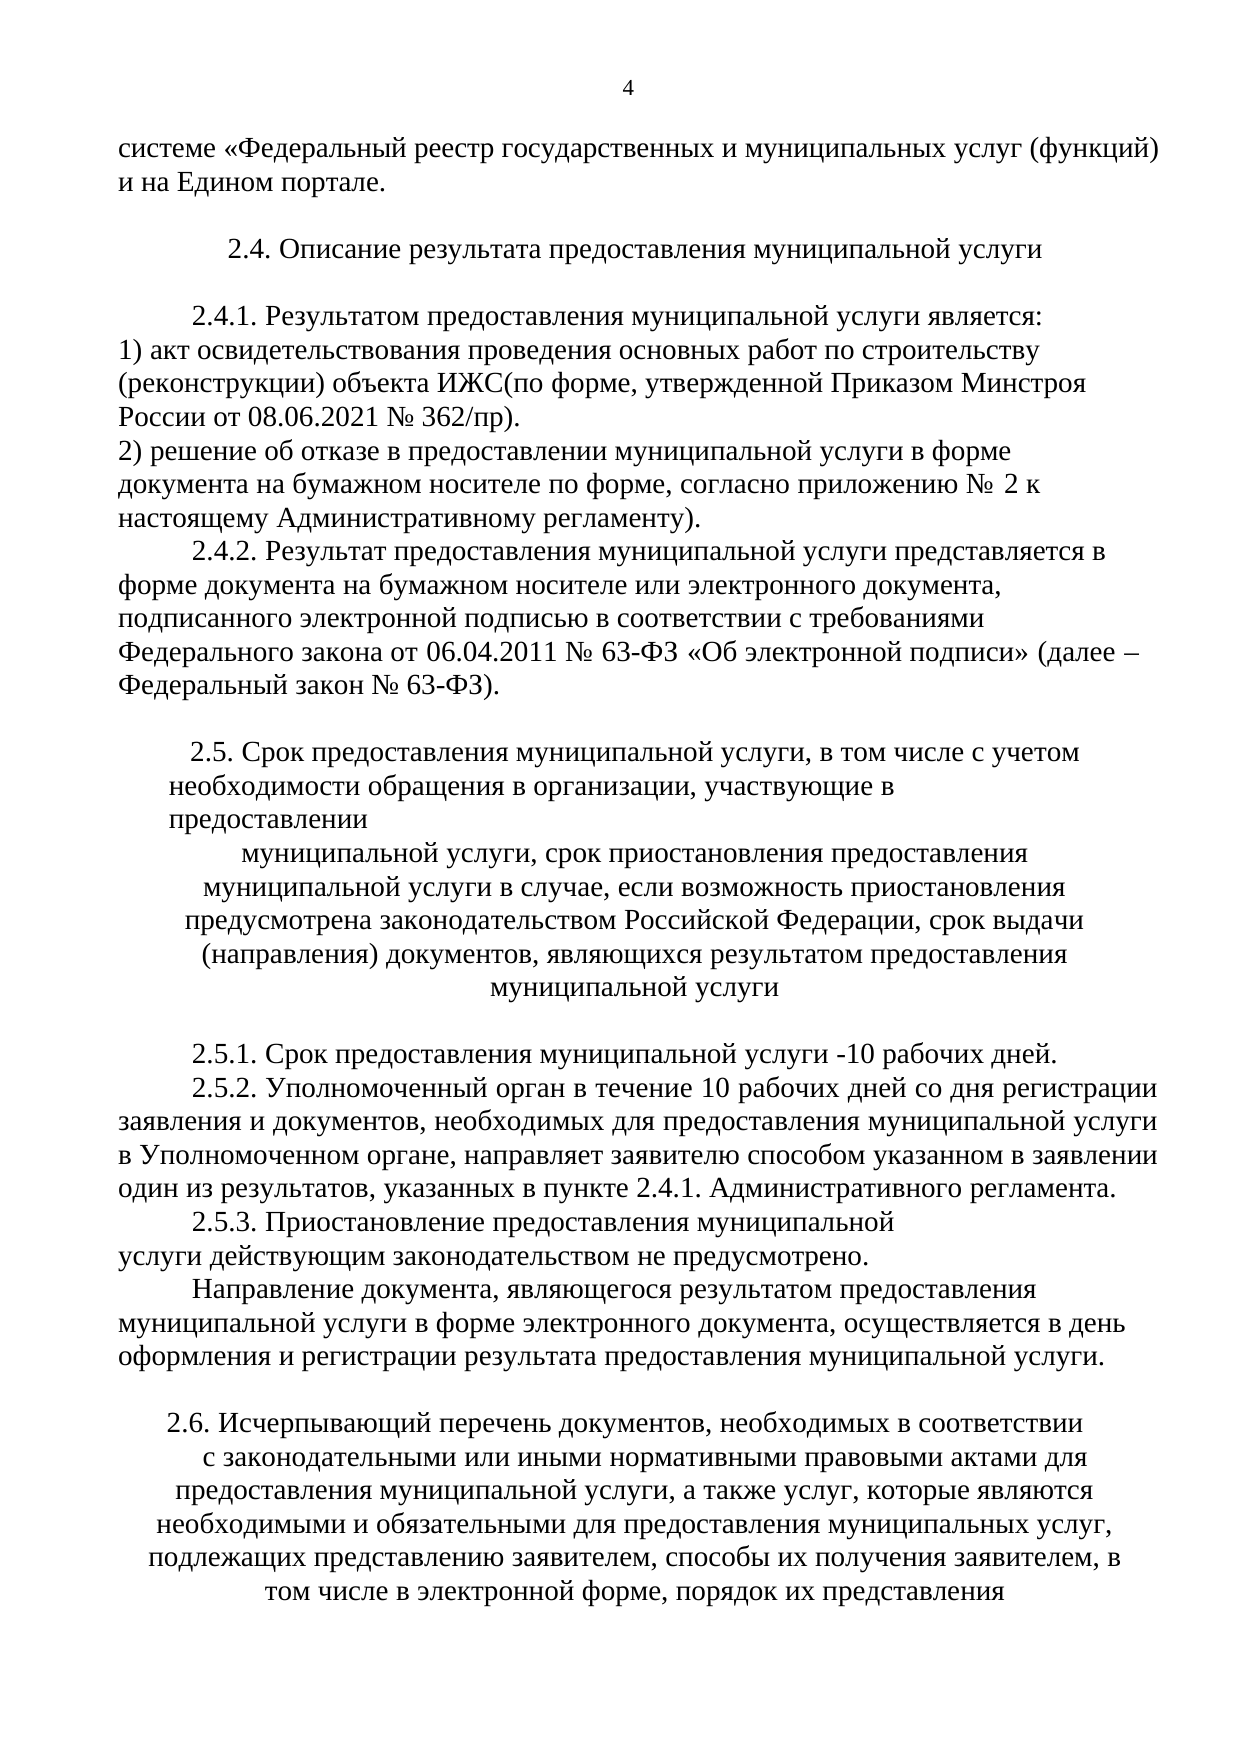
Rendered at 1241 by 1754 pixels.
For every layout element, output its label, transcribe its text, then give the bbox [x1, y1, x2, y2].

list решение об отказе в предоставлении муниципальной услуги в форме документа на бумажном носителе по форме, согласно приложению № 2 к настоящему Административному регламенту). [118, 433, 1049, 533]
list Уполномоченный орган в течение 10 рабочих дней со дня регистрации заявления и документов, необходимых для предоставления муниципальной услуги в Уполномоченном органе, направляет заявителю способом указанном в заявлении один из результатов, указанных в пункте 2.4.1. Административного регламента. [118, 1070, 1158, 1204]
text системе «Федеральный реестр государственных и муниципальных услуг (функций) [118, 131, 1176, 164]
text и на Едином портале. [118, 164, 1176, 198]
list Описание результата предоставления муниципальной услуги [227, 231, 1176, 265]
list Приостановление предоставления муниципальной услуги действующим законодательством не предусмотрено. [118, 1204, 985, 1271]
list Результатом предоставления муниципальной услуги является: [192, 298, 1176, 332]
list Исчерпывающий перечень документов, необходимых в соответствии с законодательными или иными нормативными правовыми актами для [166, 1405, 1103, 1472]
list акт освидетельствования проведения основных работ по строительству (реконструкции) объекта ИЖС(по форме, утвержденной Приказом Минстроя России от 08.06.2021 № 362/пр). [118, 332, 1102, 433]
text муниципальной услуги, срок приостановления предоставления муниципальной услуги в случае, если возможность приостановления предусмотрена законодательством Российской Федерации, срок выдачи (направления) документов, являющихся результатом предоставления муниципальной услуги [139, 835, 1129, 1003]
list Срок предоставления муниципальной услуги -10 рабочих дней. [192, 1036, 1176, 1070]
list Срок предоставления муниципальной услуги, в том числе с учетом необходимости обращения в организации, участвующие в предоставлении [168, 734, 1100, 835]
text Направление документа, являющегося результатом предоставления муниципальной услуги в форме электронного документа, осуществляется в день оформления и регистрации результата предоставления муниципальной услуги. [118, 1271, 1176, 1372]
list Результат предоставления муниципальной услуги представляется в форме документа на бумажном носителе или электронного документа, подписанного электронной подписью в соответствии с требованиями Федерального закона от 06.04.2011 № 63-ФЗ «Об электронной подписи» (далее – Федеральный закон № 63-ФЗ). [118, 533, 1141, 701]
text предоставления муниципальной услуги, а также услуг, которые являются необходимыми и обязательными для предоставления муниципальных услуг, подлежащих представлению заявителем, способы их получения заявителем, в том числе в электронной форме, порядок их представления [121, 1472, 1148, 1607]
